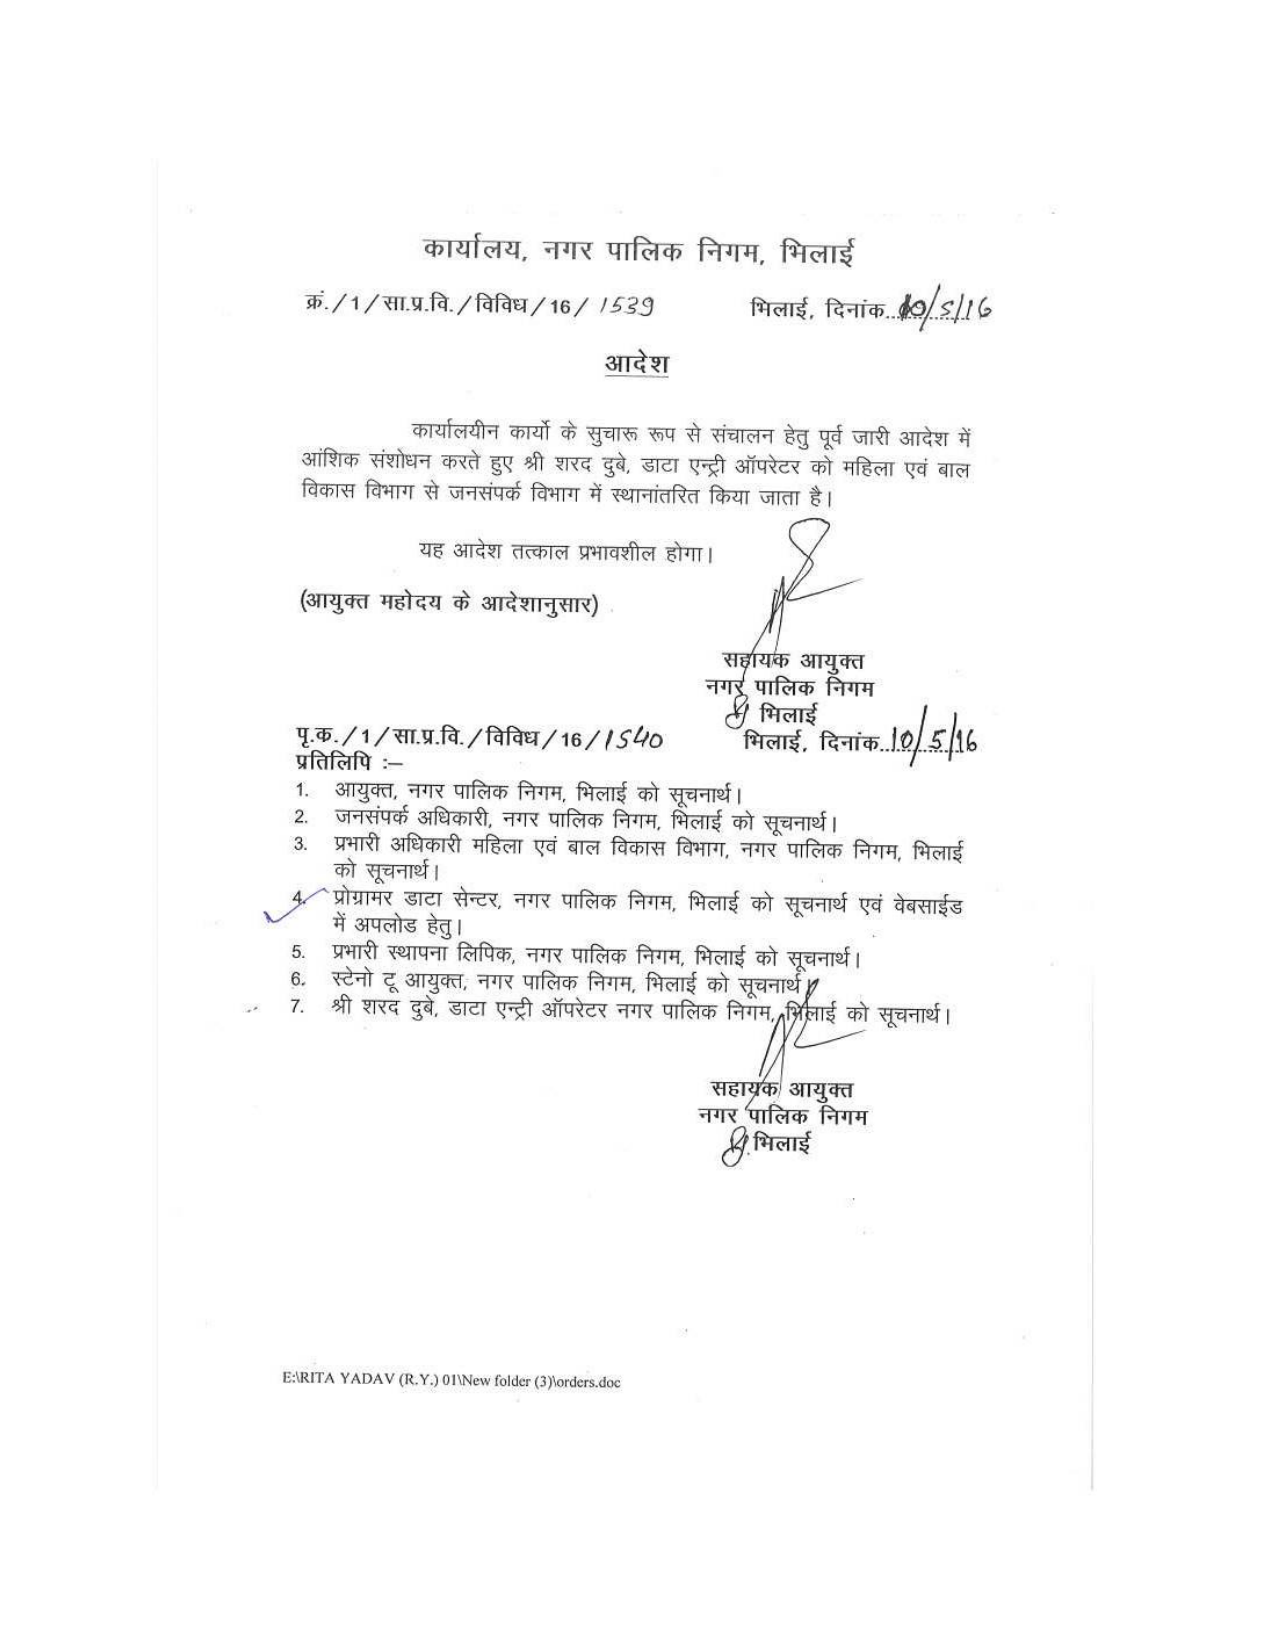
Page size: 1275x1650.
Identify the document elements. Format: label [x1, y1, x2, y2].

picture [150, 149, 1105, 1500]
